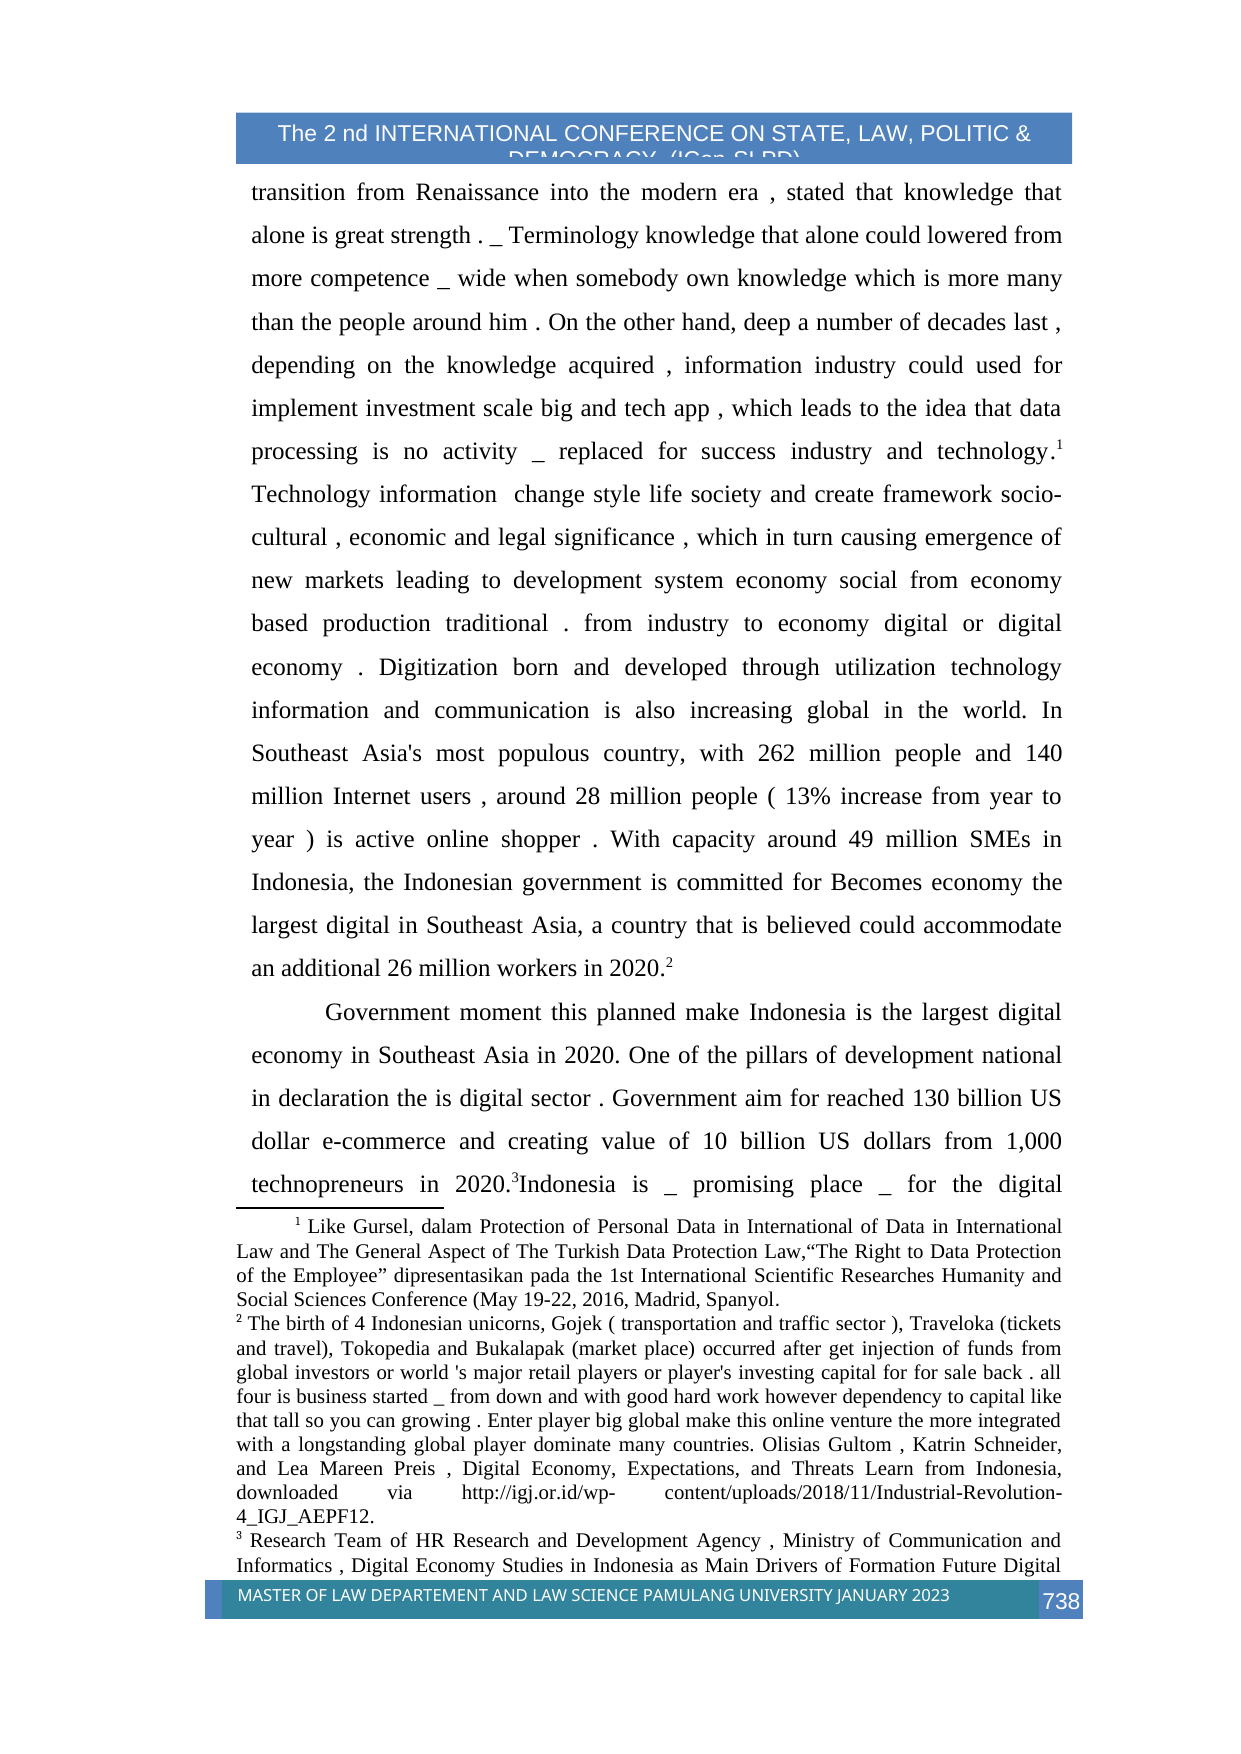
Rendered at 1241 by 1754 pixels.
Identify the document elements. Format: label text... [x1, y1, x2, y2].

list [251, 177, 1063, 982]
list Government moment this planned make Indonesia is the largest digital economy in Southeast Asia in 2020. One of the pillars of development national in declaration the is digital sector . Government aim for reached 130 billion US dollar e-commerce and creating value of 10 billion US dollars from 1,000 technopreneurs in 2020.Indonesia is _ promising place _ for the digital economy market . this _ show that the total population of Indonesia is 265.4 million soul , of which 50 percent or 132.7 million soul use the internet. From the amount , 177.9 million people reached out mobile users and 120 million is user active on mobile social media ( Medsos ). Google and Temasek (2018) study results predict that Indonesia's digital economy market size will reach 100 billion USD by 2025. There are also some effect associated negatives _ with development technology information and potential big digital economy . as threat . Right civil on privacy and personal data . Right on privacy or right on privacy is one _ right base. Right on privacy , though no is right basic absolute human , protection _ to privacy is still very important in this digital economy era . Widespread use Internet technology in the world is factor main appearance computer . Not doubt again , the Internet has facilitating and expanding exchange information between individual . Spread information individual in a manner Keep going continuously through Internet service is illegal . because _ that , there is causes that focus on data processing that is not fair Among consumers who use the Internet and companies that process data. Need noticed that moment use the internet, every our activities _ do or where we are visit recorded and all information the Becomes recorded digital footprint . because _ that , data protection against misuse by parties third of course Becomes sensitive issues and not _ easy resolved . Trends and issues above _ has encourage states and institutions international for resolve issues this and create framework law for data processing . Online business must protect information personal consumer . Disputes also arise when information about card family requested moment register card prepaid . Problem serious appear when practice sort of that involve privacy and issues privacy consumer . Invasion privacy and personal data in the United States also became problem . Case leakage information the was first reported by well -known media UK The Guardian on March 26 2018. [251, 997, 1063, 1198]
